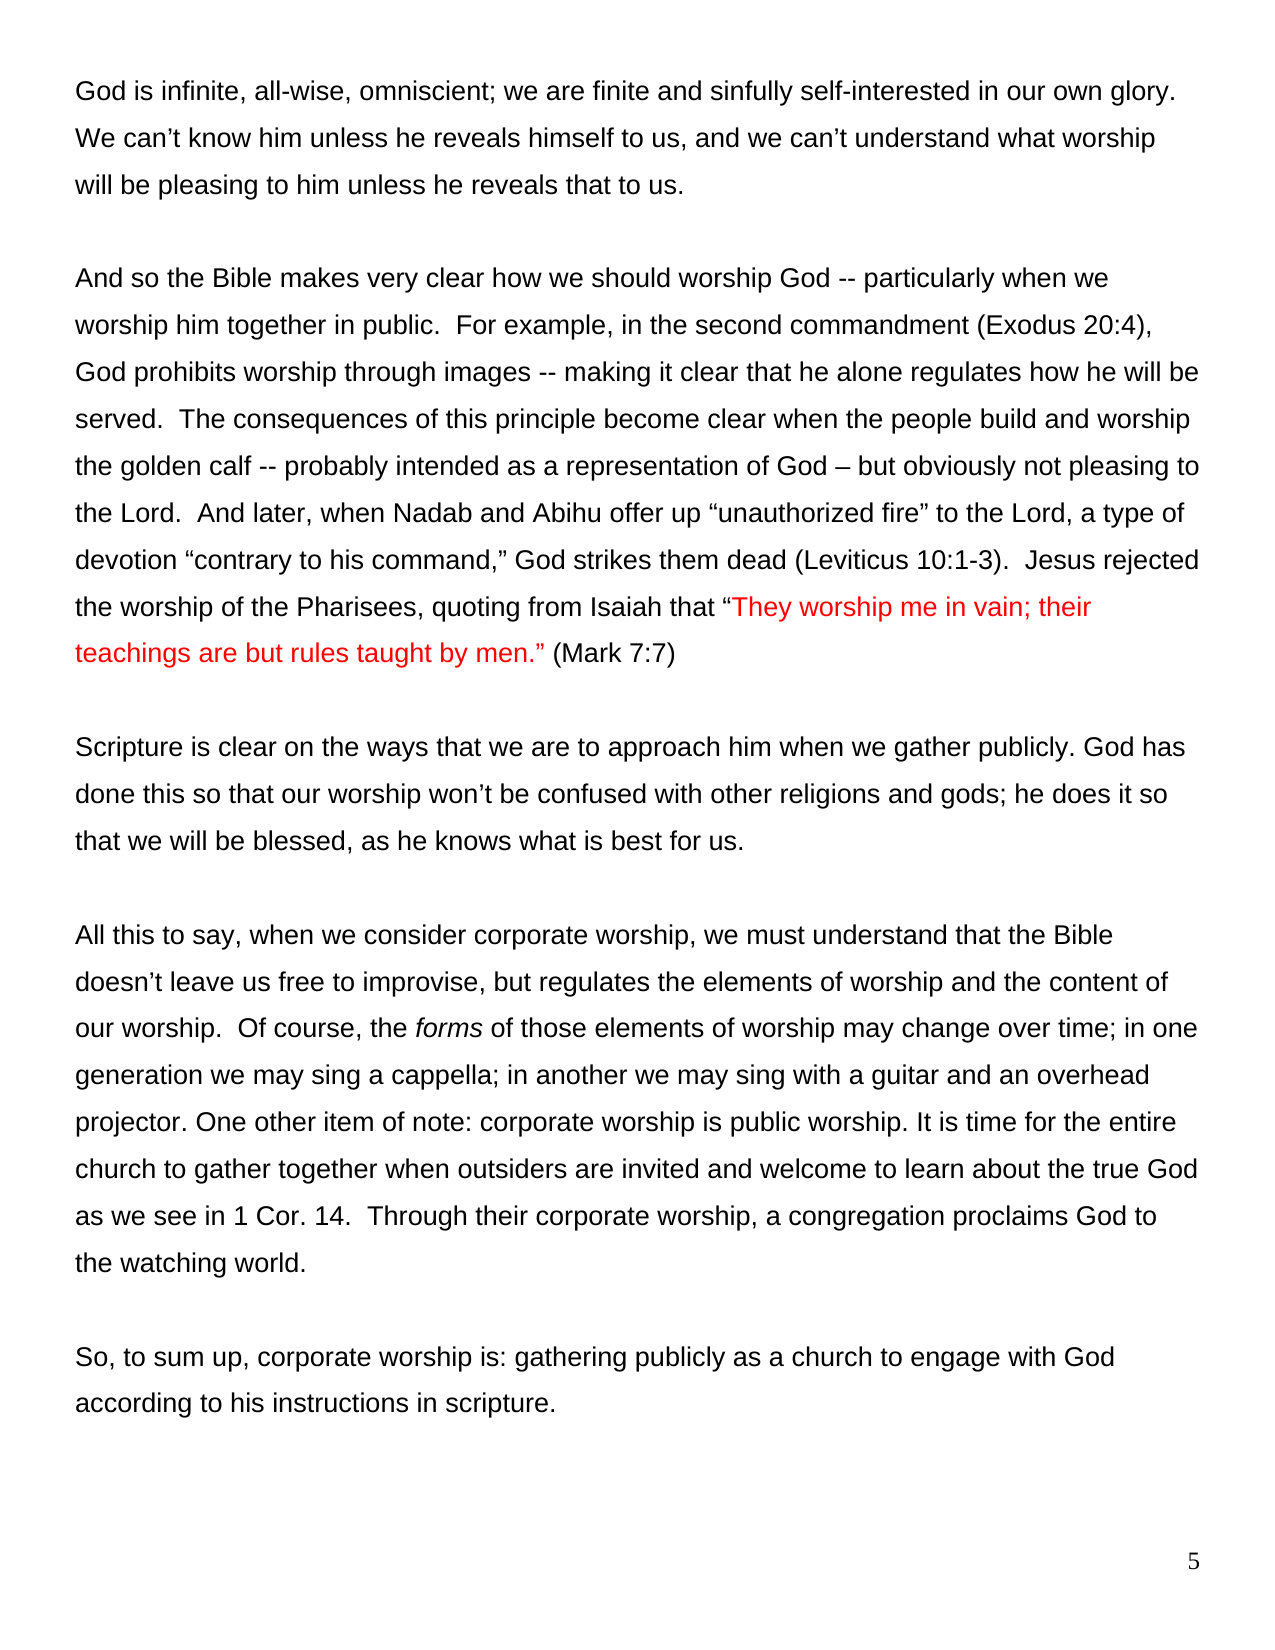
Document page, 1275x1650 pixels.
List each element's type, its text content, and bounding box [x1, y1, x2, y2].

text And so the Bible makes very clear how we should worship God -- particularly when we worship him together in public. For example, in the second commandment (Exodus 20:4), God prohibits worship through images -- making it clear that he alone regulates how he will be served. The consequences of this principle become clear when the people build and worship the golden calf -- probably intended as a representation of God – but obviously not pleasing to the Lord. And later, when Nadab and Abihu offer up “unauthorized fire” to the Lord, a type of devotion “contrary to his command,” God strikes them dead (Leviticus 10:1-3). Jesus rejected the worship of the Pharisees, quoting from Isaiah that “They worship me in vain; their teachings are but rules taught by men.” (Mark 7:7) [75, 262, 1200, 669]
text God is infinite, all-wise, omniscient; we are finite and sinfully self-interested in our own glory. We can’t know him unless he reveals himself to us, and we can’t understand what worship will be pleasing to him unless he reveals that to us. [75, 75, 1200, 200]
text So, to sum up, corporate worship is: gathering publicly as a church to engage with God according to his instructions in scripture. [75, 1341, 1200, 1419]
text Scripture is clear on the ways that we are to approach him when we gather publicly. God has done this so that our worship won’t be confused with other religions and gods; he does it so that we will be blessed, as he knows what is best for us. [75, 731, 1200, 856]
text All this to say, when we consider corporate worship, we must understand that the Bible doesn’t leave us free to improvise, but regulates the elements of worship and the content of our worship. Of course, the forms of those elements of worship may change over time; in one generation we may sing a cappella; in another we may sing with a guitar and an overhead projector. One other item of note: corporate worship is public worship. It is time for the entire church to gather together when outsiders are invited and welcome to learn about the true God as we see in 1 Cor. 14. Through their corporate worship, a congregation proclaims God to the watching world. [75, 919, 1200, 1278]
